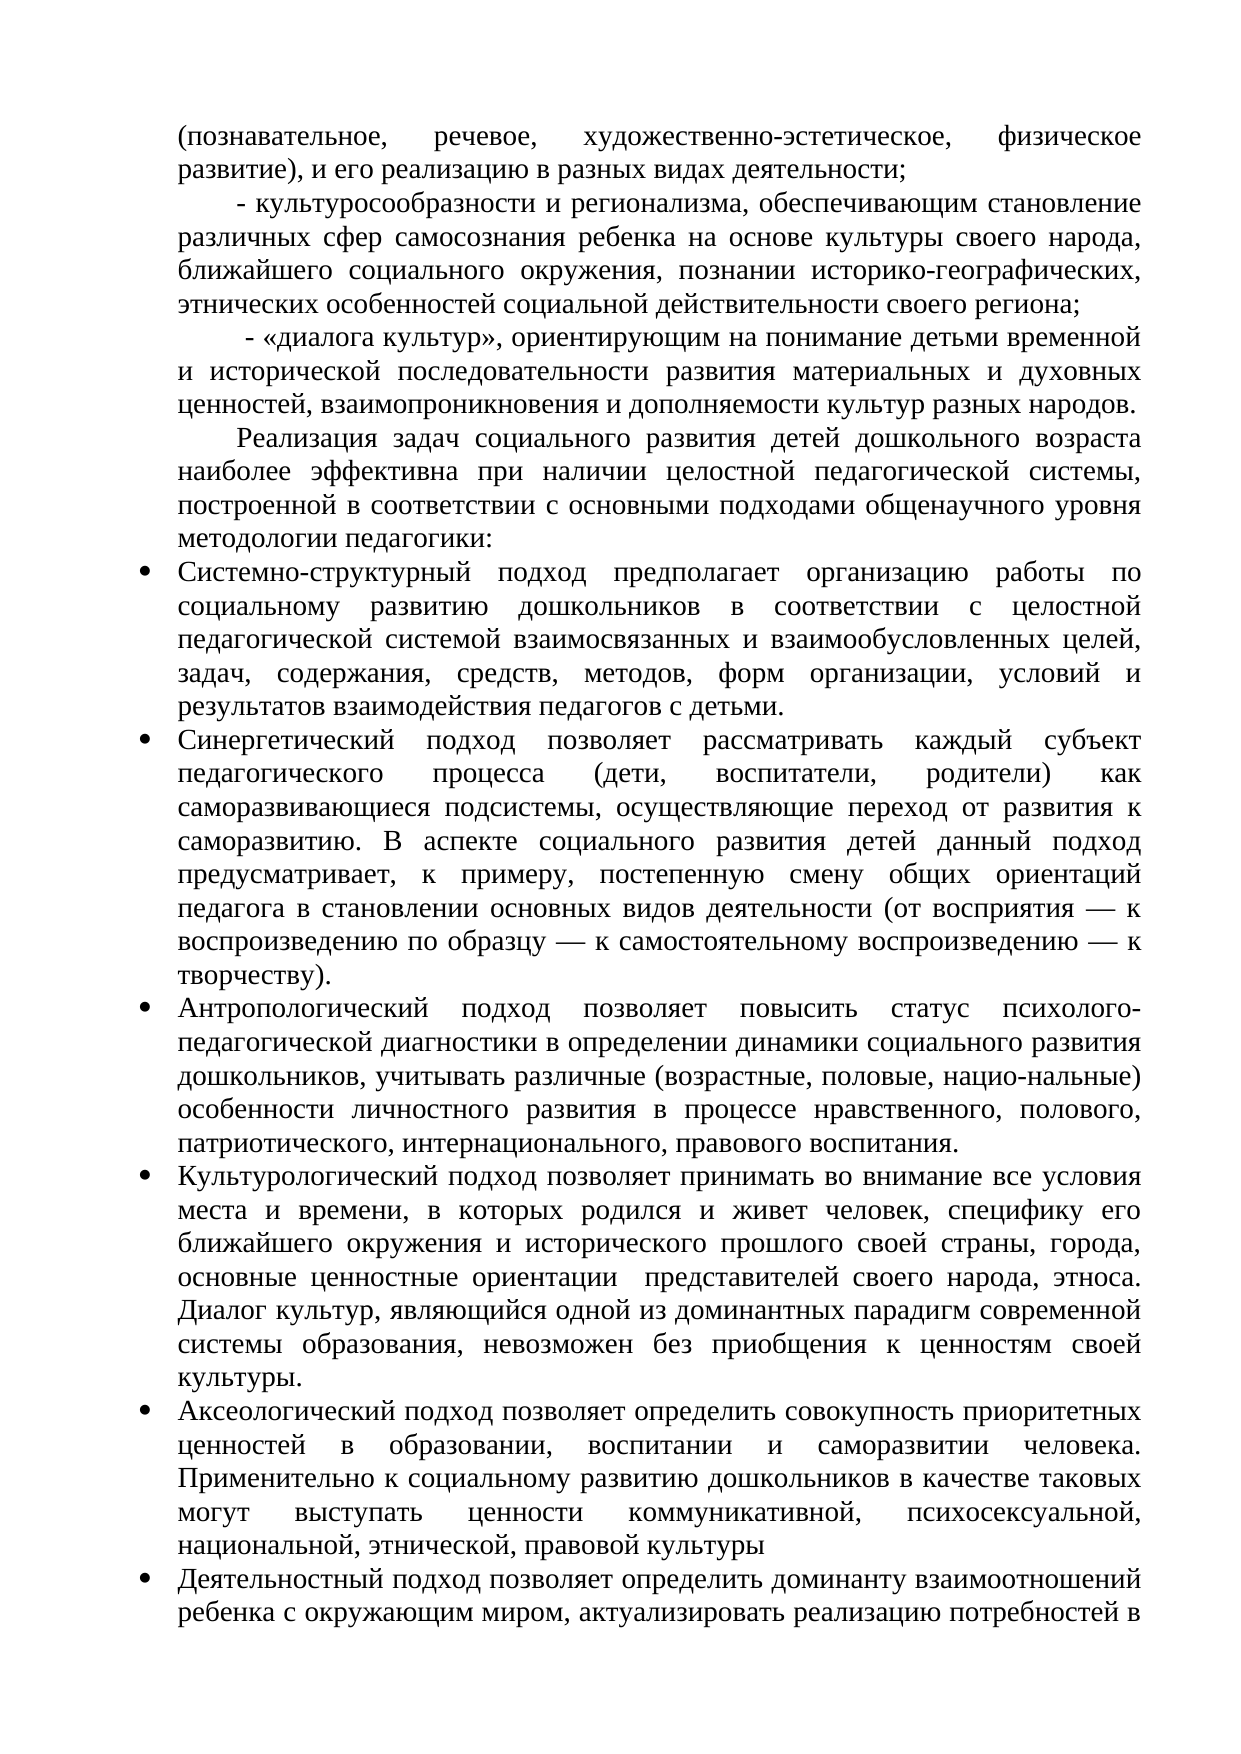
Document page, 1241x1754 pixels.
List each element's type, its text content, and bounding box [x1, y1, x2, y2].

text Реализация задач социального развития детей дошкольного возраста наиболее эффективна при наличии целостной педагогической системы, построенной в соответствии с основными подходами общенаучного уровня методологии педагогики: [177, 420, 1142, 554]
text - «диалога культур», ориентирующим на понимание детьми временной и исторической последовательности развития материальных и духовных ценностей, взаимопроникновения и дополняемости культур разных народов. [177, 319, 1142, 420]
text - культуросообразности и регионализма, обеспечивающим становление различных сфер самосознания ребенка на основе культуры своего народа, ближайшего социального окружения, познании историко-географических, этнических особенностей социальной действительности своего региона; [177, 185, 1142, 319]
list Синергетический подход позволяет рассматривать каждый субъект педагогического процесса (дети, воспитатели, родители) как саморазвивающиеся подсистемы, осуществляющие переход от развития к саморазвитию. В аспекте социального развития детей данный подход предусматривает, к примеру, постепенную смену общих ориентаций педагога в становлении основных видов деятельности (от восприятия — к воспроизведению по образцу — к самостоятельному воспроизведению — к творчеству). [140, 722, 1142, 990]
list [140, 1561, 1142, 1628]
list Аксеологический подход позволяет определить совокупность приоритетных ценностей в образовании, воспитании и саморазвитии человека. Применительно к социальному развитию дошкольников в качестве таковых могут выступать ценности коммуникативной, психосексуальной, национальной, этнической, правовой культуры [140, 1393, 1142, 1561]
list Антропологический подход позволяет повысить статус психолого-педагогической диагностики в определении динамики социального развития дошкольников, учитывать различные (возрастные, половые, нацио-нальные) особенности личностного развития в процессе нравственного, полового, патриотического, интернационального, правового воспитания. [140, 990, 1142, 1158]
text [177, 118, 1142, 185]
list Системно-структурный подход предполагает организацию работы по социальному развитию дошкольников в соответствии с целостной педагогической системой взаимосвязанных и взаимообусловленных целей, задач, содержания, средств, методов, форм организации, условий и результатов взаимодействия педагогов с детьми. [140, 554, 1142, 722]
list Культурологический подход позволяет принимать во внимание все условия места и времени, в которых родился и живет человек, специфику его ближайшего окружения и исторического прошлого своей страны, города, основные ценностные ориентации представителей своего народа, этноса. Диалог культур, являющийся одной из доминантных парадигм современной системы образования, невозможен без приобщения к ценностям своей культуры. [140, 1158, 1142, 1393]
